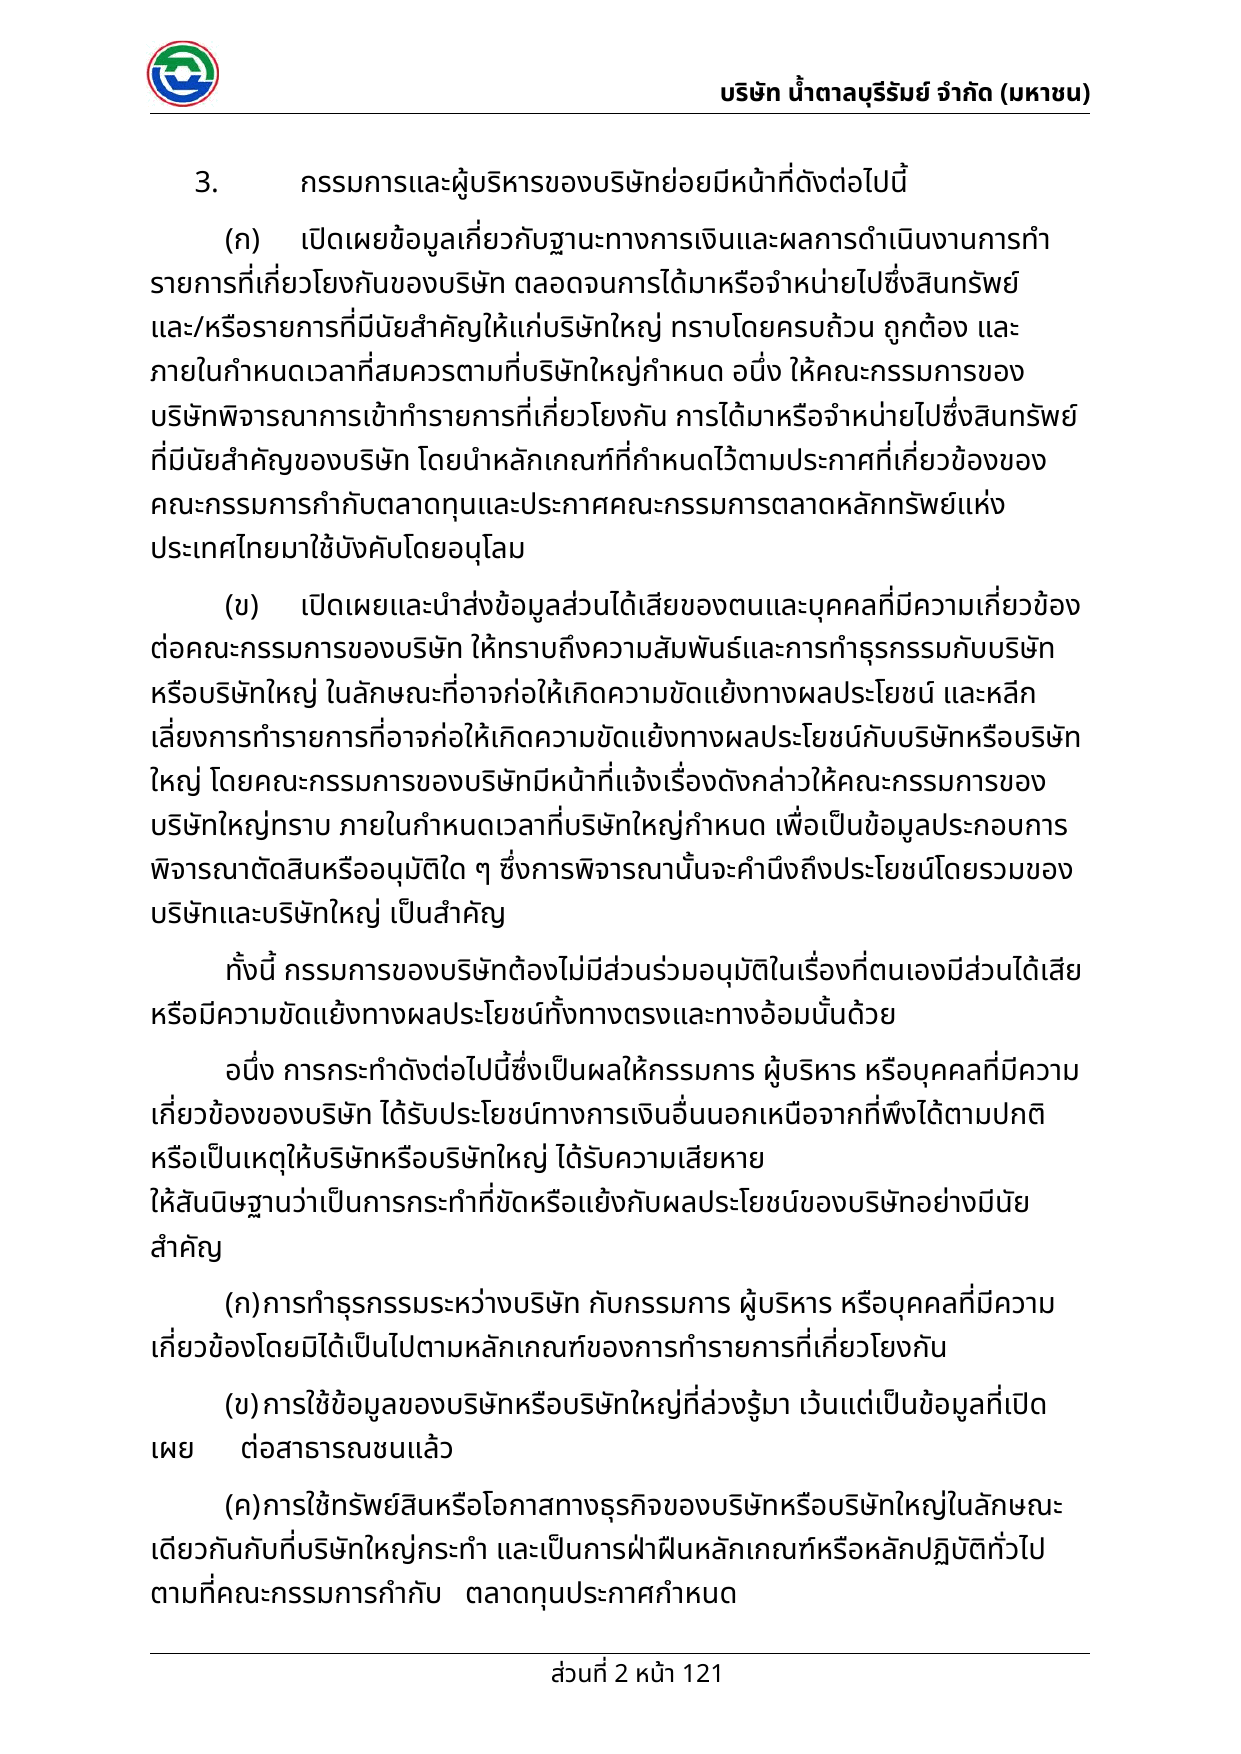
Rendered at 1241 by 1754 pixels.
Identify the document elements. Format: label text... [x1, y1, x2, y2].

text (ค) การใช้ทรัพย์สินหรือโอกาสทางธุรกิจของบริษัทหรือบริษัทใหญ่ในลักษณะเดียวกันกับที่บริษัทใหญ่กระทำ และเป็นการฝ่าฝืนหลักเกณฑ์หรือหลักปฏิบัติทั่วไปตามที่คณะกรรมการกำกับ ตลาดทุนประกาศกำหนด [150, 1484, 1090, 1617]
text (ก) การทำธุรกรรมระหว่างบริษัท กับกรรมการ ผู้บริหาร หรือบุคคลที่มีความเกี่ยวข้องโดยมิได้เป็นไปตามหลักเกณฑ์ของการทำรายการที่เกี่ยวโยงกัน [150, 1283, 1090, 1371]
text ทั้งนี้ กรรมการของบริษัทต้องไม่มีส่วนร่วมอนุมัติในเรื่องที่ตนเองมีส่วนได้เสียหรือมีความขัดแย้งทางผลประโยชน์ทั้งทางตรงและทางอ้อมนั้นด้วย [150, 949, 1090, 1037]
text 3. กรรมการและผู้บริหารของบริษัทย่อยมีหน้าที่ดังต่อไปนี้ [150, 162, 1090, 206]
text อนึ่ง การกระทำดังต่อไปนี้ซึ่งเป็นผลให้กรรมการ ผู้บริหาร หรือบุคคลที่มีความเกี่ยวข้องของบริษัท ได้รับประโยชน์ทางการเงินอื่นนอกเหนือจากที่พึงได้ตามปกติ หรือเป็นเหตุให้บริษัทหรือบริษัทใหญ่ ได้รับความเสียหาย ให้สันนิษฐานว่าเป็นการกระทำที่ขัดหรือแย้งกับผลประโยชน์ของบริษัทอย่างมีนัยสำคัญ [150, 1050, 1090, 1270]
text (ข) เปิดเผยและนำส่งข้อมูลส่วนได้เสียของตนและบุคคลที่มีความเกี่ยวข้องต่อคณะกรรมการของบริษัท ให้ทราบถึงความสัมพันธ์และการทำธุรกรรมกับบริษัทหรือบริษัทใหญ่ ในลักษณะที่อาจก่อให้เกิดความขัดแย้งทางผลประโยชน์ และหลีกเลี่ยงการทำรายการที่อาจก่อให้เกิดความขัดแย้งทางผลประโยชน์กับบริษัทหรือบริษัทใหญ่ โดยคณะกรรมการของบริษัทมีหน้าที่แจ้งเรื่องดังกล่าวให้คณะกรรมการของบริษัทใหญ่ทราบ ภายในกำหนดเวลาที่บริษัทใหญ่กำหนด เพื่อเป็นข้อมูลประกอบการพิจารณาตัดสินหรืออนุมัติใด ๆ ซึ่งการพิจารณานั้นจะคำนึงถึงประโยชน์โดยรวมของบริษัทและบริษัทใหญ่ เป็นสำคัญ [150, 584, 1090, 937]
text (ก) เปิดเผยข้อมูลเกี่ยวกับฐานะทางการเงินและผลการดำเนินงานการทำรายการที่เกี่ยวโยงกันของบริษัท ตลอดจนการได้มาหรือจำหน่ายไปซึ่งสินทรัพย์ และ/หรือรายการที่มีนัยสำคัญให้แก่บริษัทใหญ่ ทราบโดยครบถ้วน ถูกต้อง และภายในกำหนดเวลาที่สมควรตามที่บริษัทใหญ่กำหนด อนึ่ง ให้คณะกรรมการของบริษัทพิจารณาการเข้าทำรายการที่เกี่ยวโยงกัน การได้มาหรือจำหน่ายไปซึ่งสินทรัพย์ที่มีนัยสำคัญของบริษัท โดยนำหลักเกณฑ์ที่กำหนดไว้ตามประกาศที่เกี่ยวข้องของคณะกรรมการกำกับตลาดทุนและประกาศคณะกรรมการตลาดหลักทรัพย์แห่งประเทศไทยมาใช้บังคับโดยอนุโลม [150, 218, 1090, 571]
picture [136, 25, 230, 119]
text (ข) การใช้ข้อมูลของบริษัทหรือบริษัทใหญ่ที่ล่วงรู้มา เว้นแต่เป็นข้อมูลที่เปิดเผย ต่อสาธารณชนแล้ว [150, 1383, 1090, 1472]
